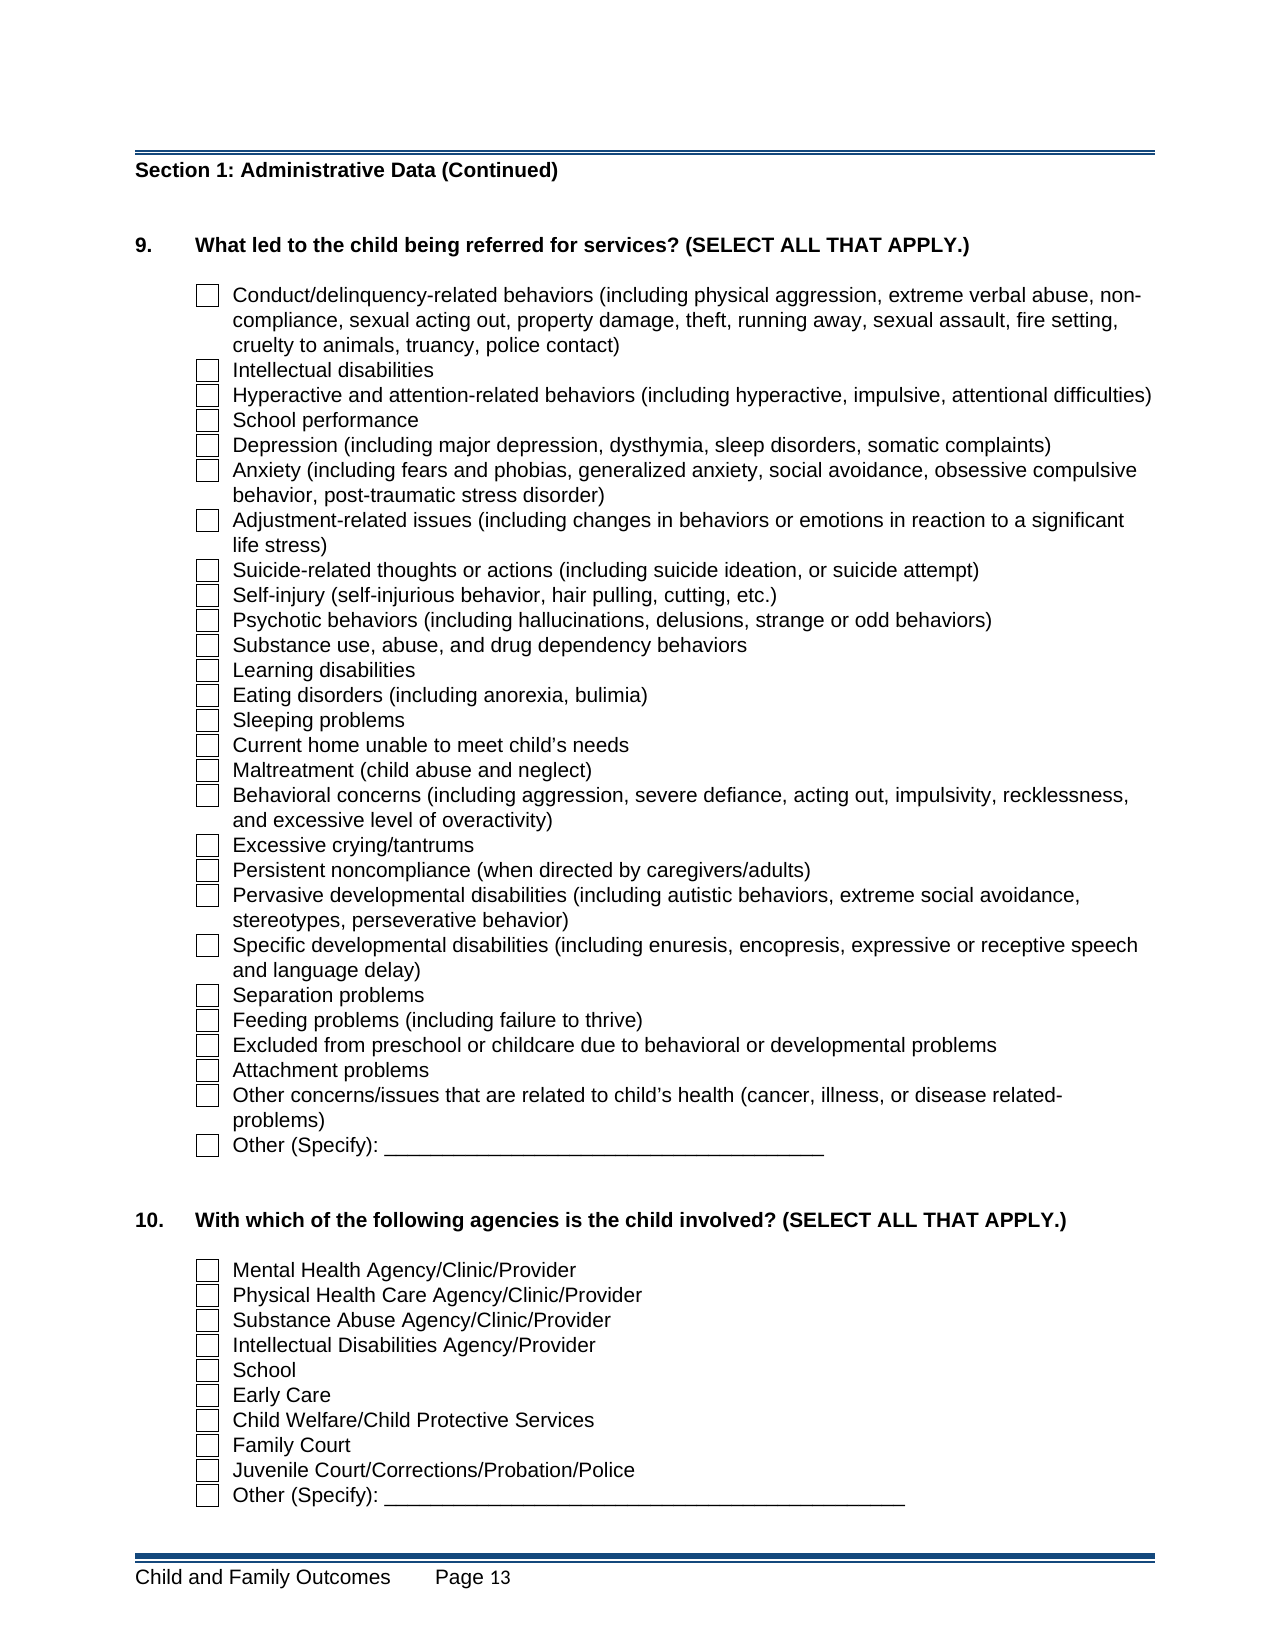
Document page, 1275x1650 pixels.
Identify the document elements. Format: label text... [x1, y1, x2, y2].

text School performance [195, 407, 1155, 432]
text Specific developmental disabilities (including enuresis, encopresis, expressive or receptive speech and language delay) [195, 932, 1155, 982]
text Intellectual Disabilities Agency/Provider [195, 1332, 1155, 1357]
text Current home unable to meet child’s needs [195, 732, 1155, 757]
text Section 1: Administrative Data (Continued) [135, 155, 1155, 182]
text Self-injury (self-injurious behavior, hair pulling, cutting, etc.) [195, 582, 1155, 607]
text Behavioral concerns (including aggression, severe defiance, acting out, impulsivity, recklessness, and excessive level of overactivity) [195, 782, 1155, 832]
text Learning disabilities [195, 657, 1155, 682]
text Child Welfare/Child Protective Services [195, 1407, 1155, 1432]
text Excessive crying/tantrums [195, 832, 1155, 857]
text Separation problems [195, 982, 1155, 1007]
text Substance use, abuse, and drug dependency behaviors [195, 632, 1155, 657]
text Mental Health Agency/Clinic/Provider [195, 1257, 1155, 1282]
text Excluded from preschool or childcare due to behavioral or developmental problems [195, 1032, 1155, 1057]
text Adjustment-related issues (including changes in behaviors or emotions in reaction to a significant life stress) [195, 507, 1155, 557]
text other (Specify): _____________________________________________ [195, 1482, 1155, 1507]
text Juvenile Court/Corrections/Probation/Police [195, 1457, 1155, 1482]
text Eating disorders (including anorexia, bulimia) [195, 682, 1155, 707]
text Physical Health Care Agency/Clinic/Provider [195, 1282, 1155, 1307]
text Anxiety (including fears and phobias, generalized anxiety, social avoidance, obsessive compulsive behavior, post-traumatic stress disorder) [195, 457, 1155, 507]
text Attachment problems [195, 1057, 1155, 1082]
text Suicide-related thoughts or actions (including suicide ideation, or suicide attempt) [195, 557, 1155, 582]
text 10. With which of the following agencies is the child involved? (SELECT ALL THAT APPLY.) [135, 1207, 1155, 1232]
text Substance Abuse Agency/Clinic/Provider [195, 1307, 1155, 1332]
text Family Court [195, 1432, 1155, 1457]
text Persistent noncompliance (when directed by caregivers/adults) [195, 857, 1155, 882]
text Other concerns/issues that are related to child’s health (cancer, illness, or disease related-problems) [195, 1082, 1155, 1132]
text Intellectual disabilities [195, 357, 1155, 382]
text Depression (including major depression, dysthymia, sleep disorders, somatic complaints) [195, 432, 1155, 457]
text Maltreatment (child abuse and neglect) [195, 757, 1155, 782]
text School [195, 1357, 1155, 1382]
text Hyperactive and attention-related behaviors (including hyperactive, impulsive, attentional difficulties) [195, 382, 1155, 407]
text 9. What led to the child being referred for services? (SELECT ALL THAT APPLY.) [135, 232, 1155, 257]
text other (Specify): ______________________________________ [195, 1132, 1155, 1157]
text Psychotic behaviors (including hallucinations, delusions, strange or odd behaviors) [195, 607, 1155, 632]
text Feeding problems (including failure to thrive) [195, 1007, 1155, 1032]
text Sleeping problems [195, 707, 1155, 732]
text Conduct/delinquency-related behaviors (including physical aggression, extreme verbal abuse, non-compliance, sexual acting out, property damage, theft, running away, sexual assault, fire setting, cruelty to animals, truancy, police contact) [195, 282, 1155, 357]
text Pervasive developmental disabilities (including autistic behaviors, extreme social avoidance, stereotypes, perseverative behavior) [195, 882, 1155, 932]
text Early Care [195, 1382, 1155, 1407]
